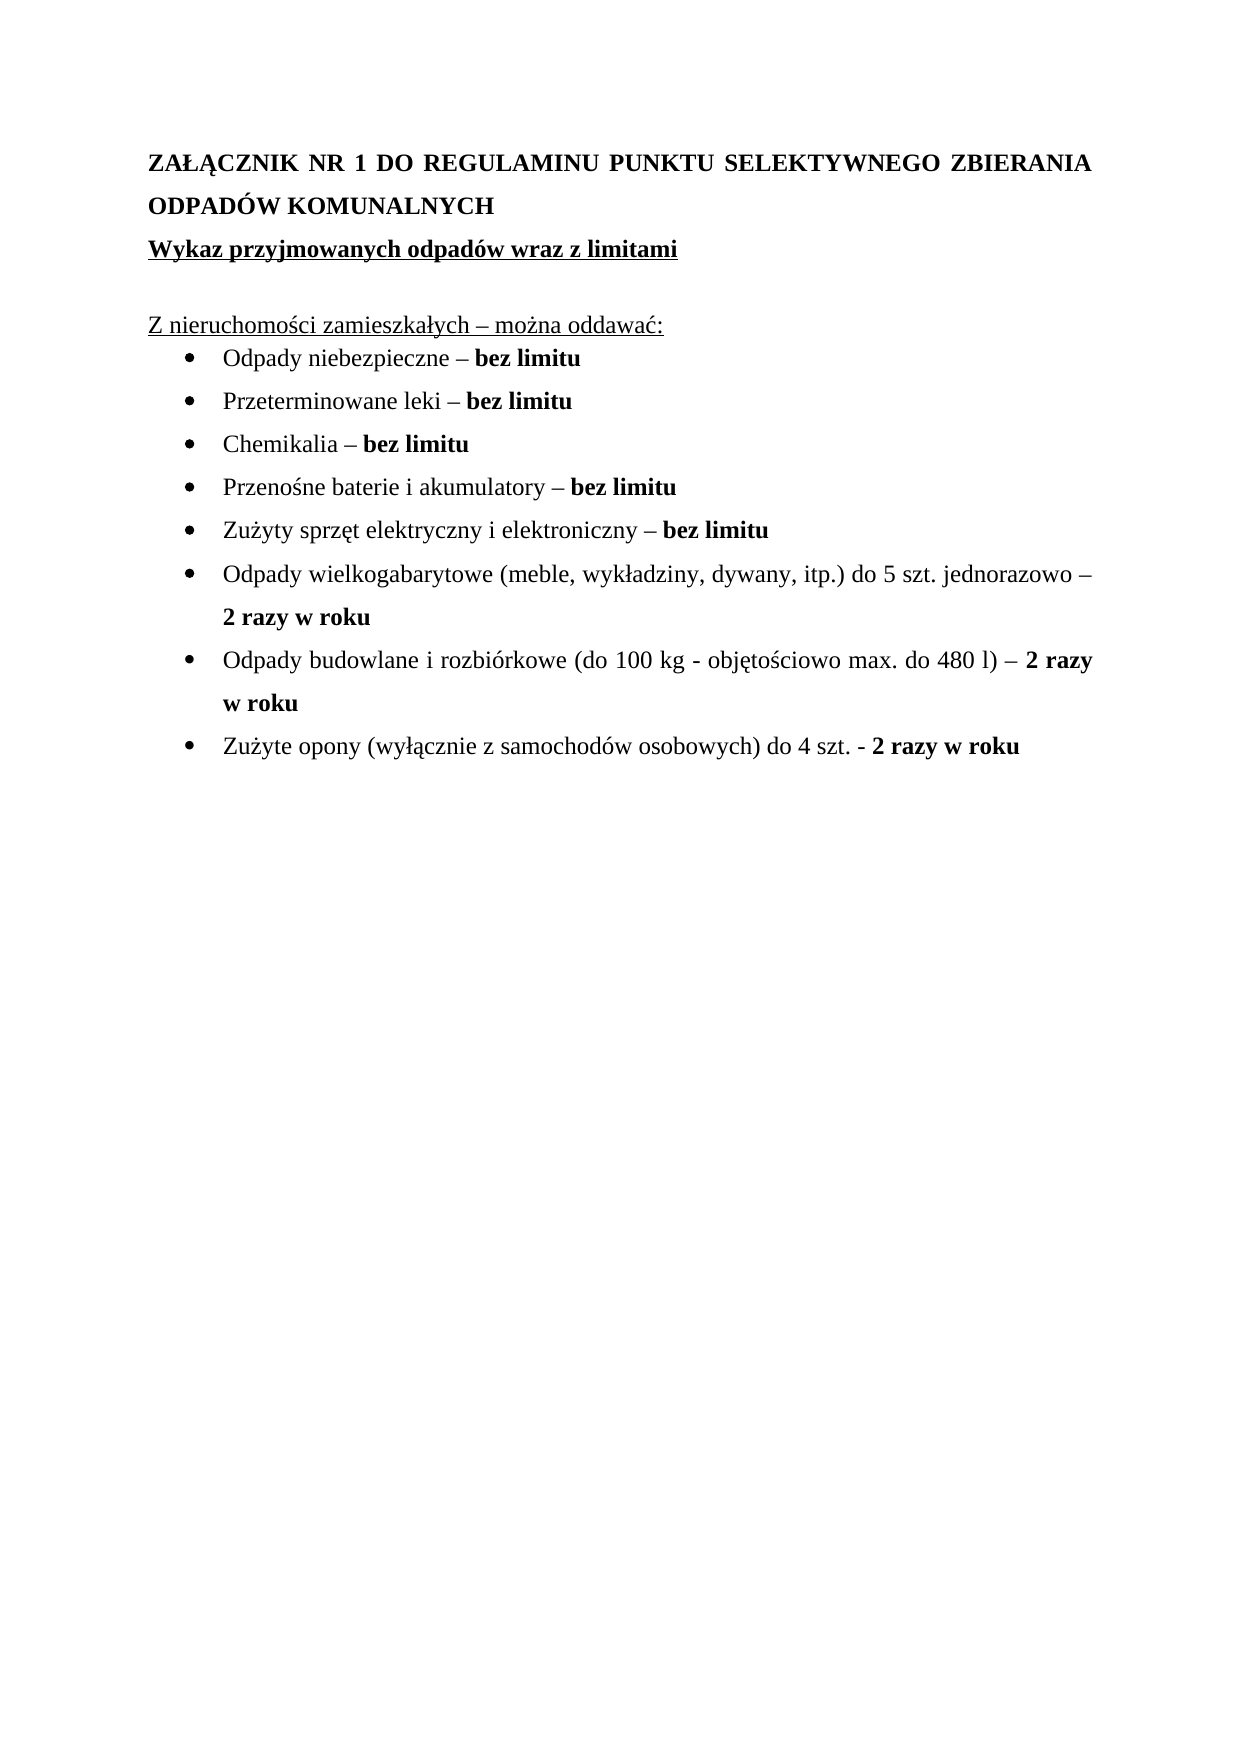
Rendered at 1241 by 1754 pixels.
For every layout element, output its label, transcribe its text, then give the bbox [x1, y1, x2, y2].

list Przenośne baterie i akumulatory – bez limitu [185, 472, 1093, 501]
list Odpady niebezpieczne – bez limitu [185, 343, 1093, 372]
text Z nieruchomości zamieszkałych – można oddawać: [148, 310, 1093, 339]
list Zużyty sprzęt elektryczny i elektroniczny – bez limitu [185, 516, 1093, 544]
text Wykaz przyjmowanych odpadów wraz z limitami [148, 234, 1093, 263]
list Chemikalia – bez limitu [185, 429, 1093, 458]
list Przeterminowane leki – bez limitu [185, 386, 1093, 415]
list Odpady budowlane i rozbiórkowe (do 100 kg - objętościowo max. do 480 l) – 2 razy w roku [185, 645, 1093, 717]
text ZAŁĄCZNIK NR 1 DO REGULAMINU PUNKTU SELEKTYWNEGO ZBIERANIA ODPADÓW KOMUNALNYCH [148, 148, 1093, 219]
list Odpady wielkogabarytowe (meble, wykładziny, dywany, itp.) do 5 szt. jednorazowo – 2 razy w roku [185, 559, 1093, 631]
list Zużyte opony (wyłącznie z samochodów osobowych) do 4 szt. - 2 razy w roku [185, 731, 1093, 760]
